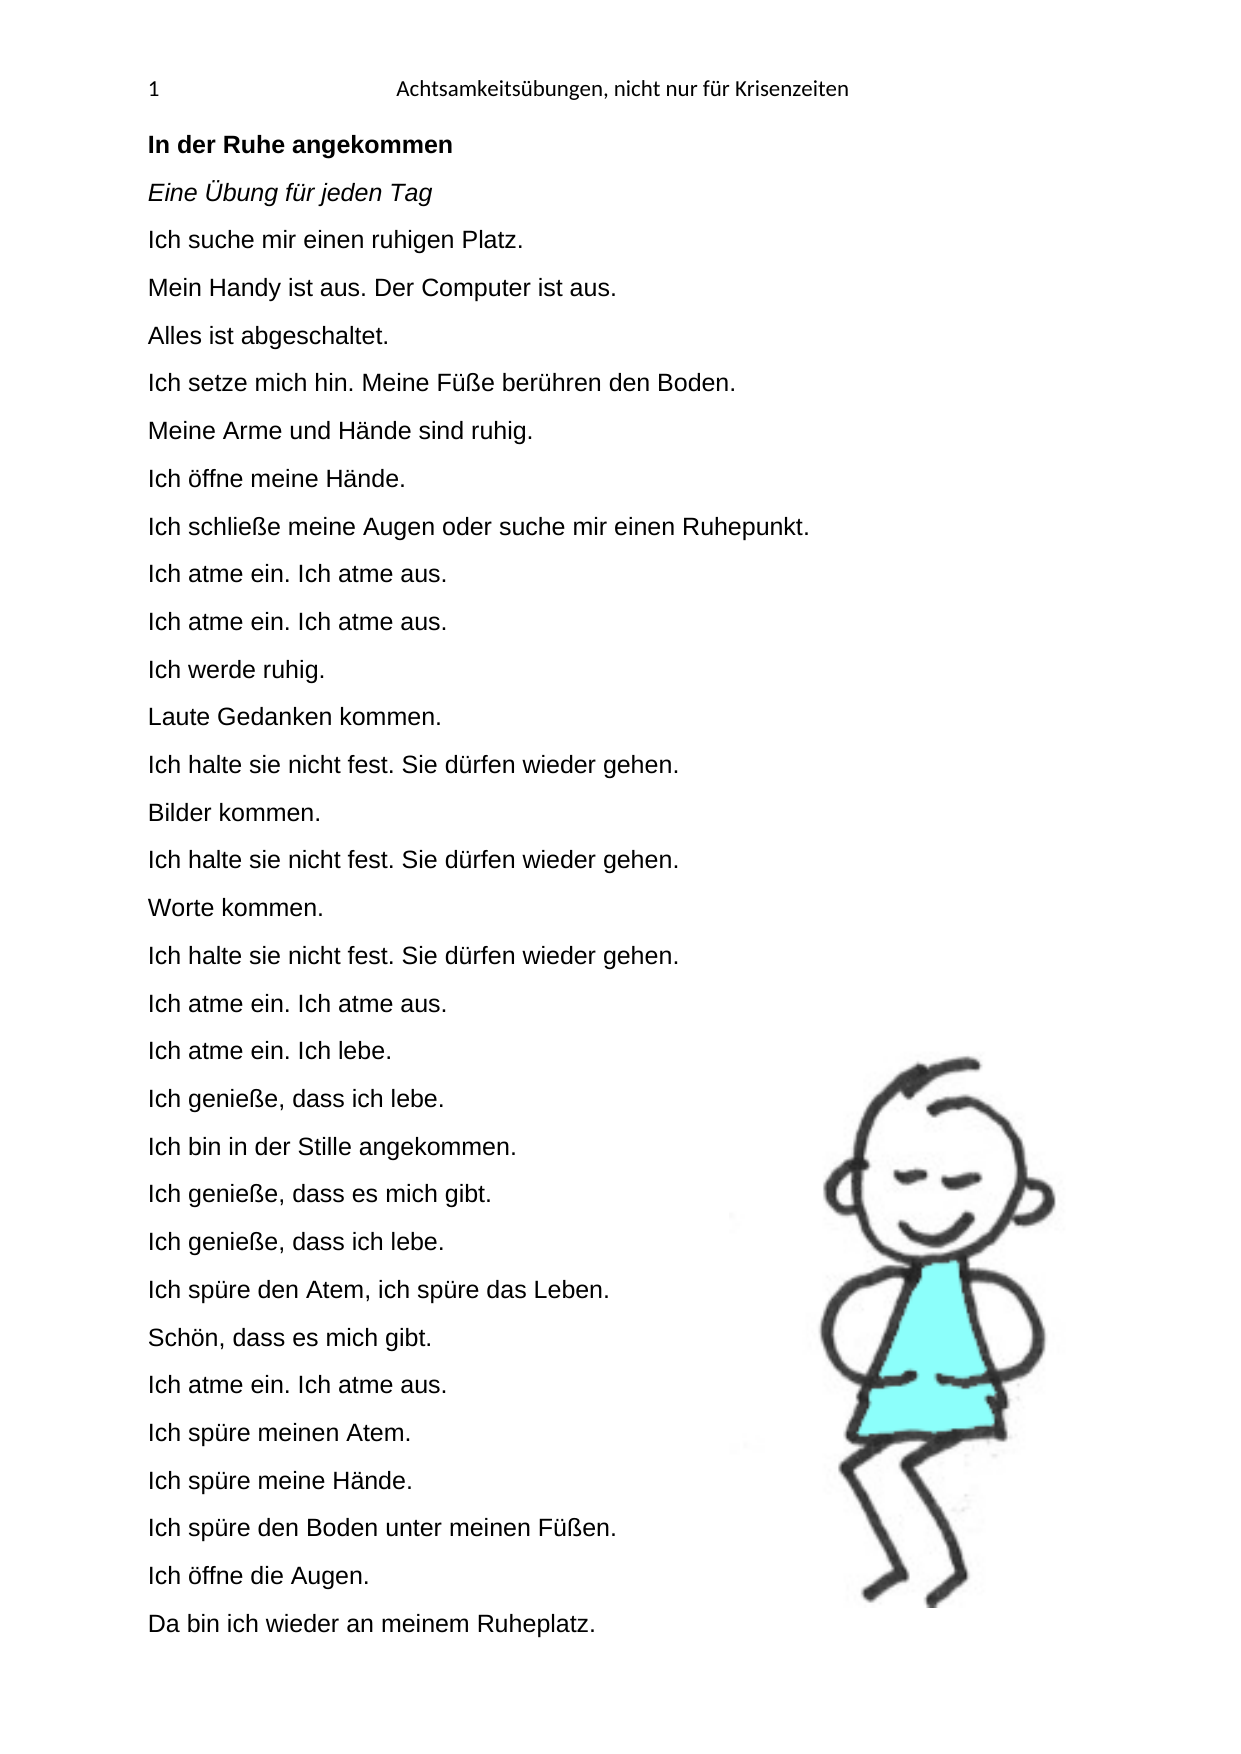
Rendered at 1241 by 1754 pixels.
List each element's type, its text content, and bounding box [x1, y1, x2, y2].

text Ich atme ein. Ich atme aus. [148, 559, 1093, 588]
text Meine Arme und Hände sind ruhig. [148, 416, 1093, 445]
text Ich werde ruhig. [148, 654, 1093, 683]
text Ich genieße, dass ich lebe. [148, 1084, 713, 1113]
text In der Ruhe angekommen [148, 130, 1093, 158]
text Laute Gedanken kommen. [148, 702, 1093, 731]
text Ich suche mir einen ruhigen Platz. [148, 225, 1093, 254]
picture [729, 1045, 1151, 1608]
text Ich genieße, dass ich lebe. [148, 1227, 713, 1256]
text Eine Übung für jeden Tag [148, 177, 1093, 206]
text Ich atme ein. Ich atme aus. [148, 607, 1093, 636]
text Ich atme ein. Ich atme aus. [148, 1370, 713, 1399]
text Ich spüre meinen Atem. [148, 1418, 713, 1447]
text Worte kommen. [148, 893, 1093, 922]
text Alles ist abgeschaltet. [148, 321, 1093, 349]
text Da bin ich wieder an meinem Ruheplatz. [148, 1609, 713, 1637]
text Ich spüre den Atem, ich spüre das Leben. [148, 1275, 713, 1303]
text Schön, dass es mich gibt. [148, 1322, 713, 1351]
text Ich halte sie nicht fest. Sie dürfen wieder gehen. [148, 941, 1093, 969]
text Ich halte sie nicht fest. Sie dürfen wieder gehen. [148, 845, 1093, 874]
text Ich spüre den Boden unter meinen Füßen. [148, 1513, 713, 1542]
text Ich atme ein. Ich lebe. [148, 1036, 713, 1065]
text Mein Handy ist aus. Der Computer ist aus. [148, 273, 1093, 302]
text Ich genieße, dass es mich gibt. [148, 1179, 713, 1208]
text Ich spüre meine Hände. [148, 1466, 713, 1494]
text Ich schließe meine Augen oder suche mir einen Ruhepunkt. [148, 511, 1093, 540]
text Ich öffne meine Hände. [148, 464, 1093, 492]
text Ich halte sie nicht fest. Sie dürfen wieder gehen. [148, 750, 1093, 779]
text Ich setze mich hin. Meine Füße berühren den Boden. [148, 368, 1093, 397]
text Ich atme ein. Ich atme aus. [148, 988, 713, 1017]
text Ich öffne die Augen. [148, 1561, 713, 1590]
text Bilder kommen. [148, 798, 1093, 826]
text Ich bin in der Stille angekommen. [148, 1132, 713, 1160]
